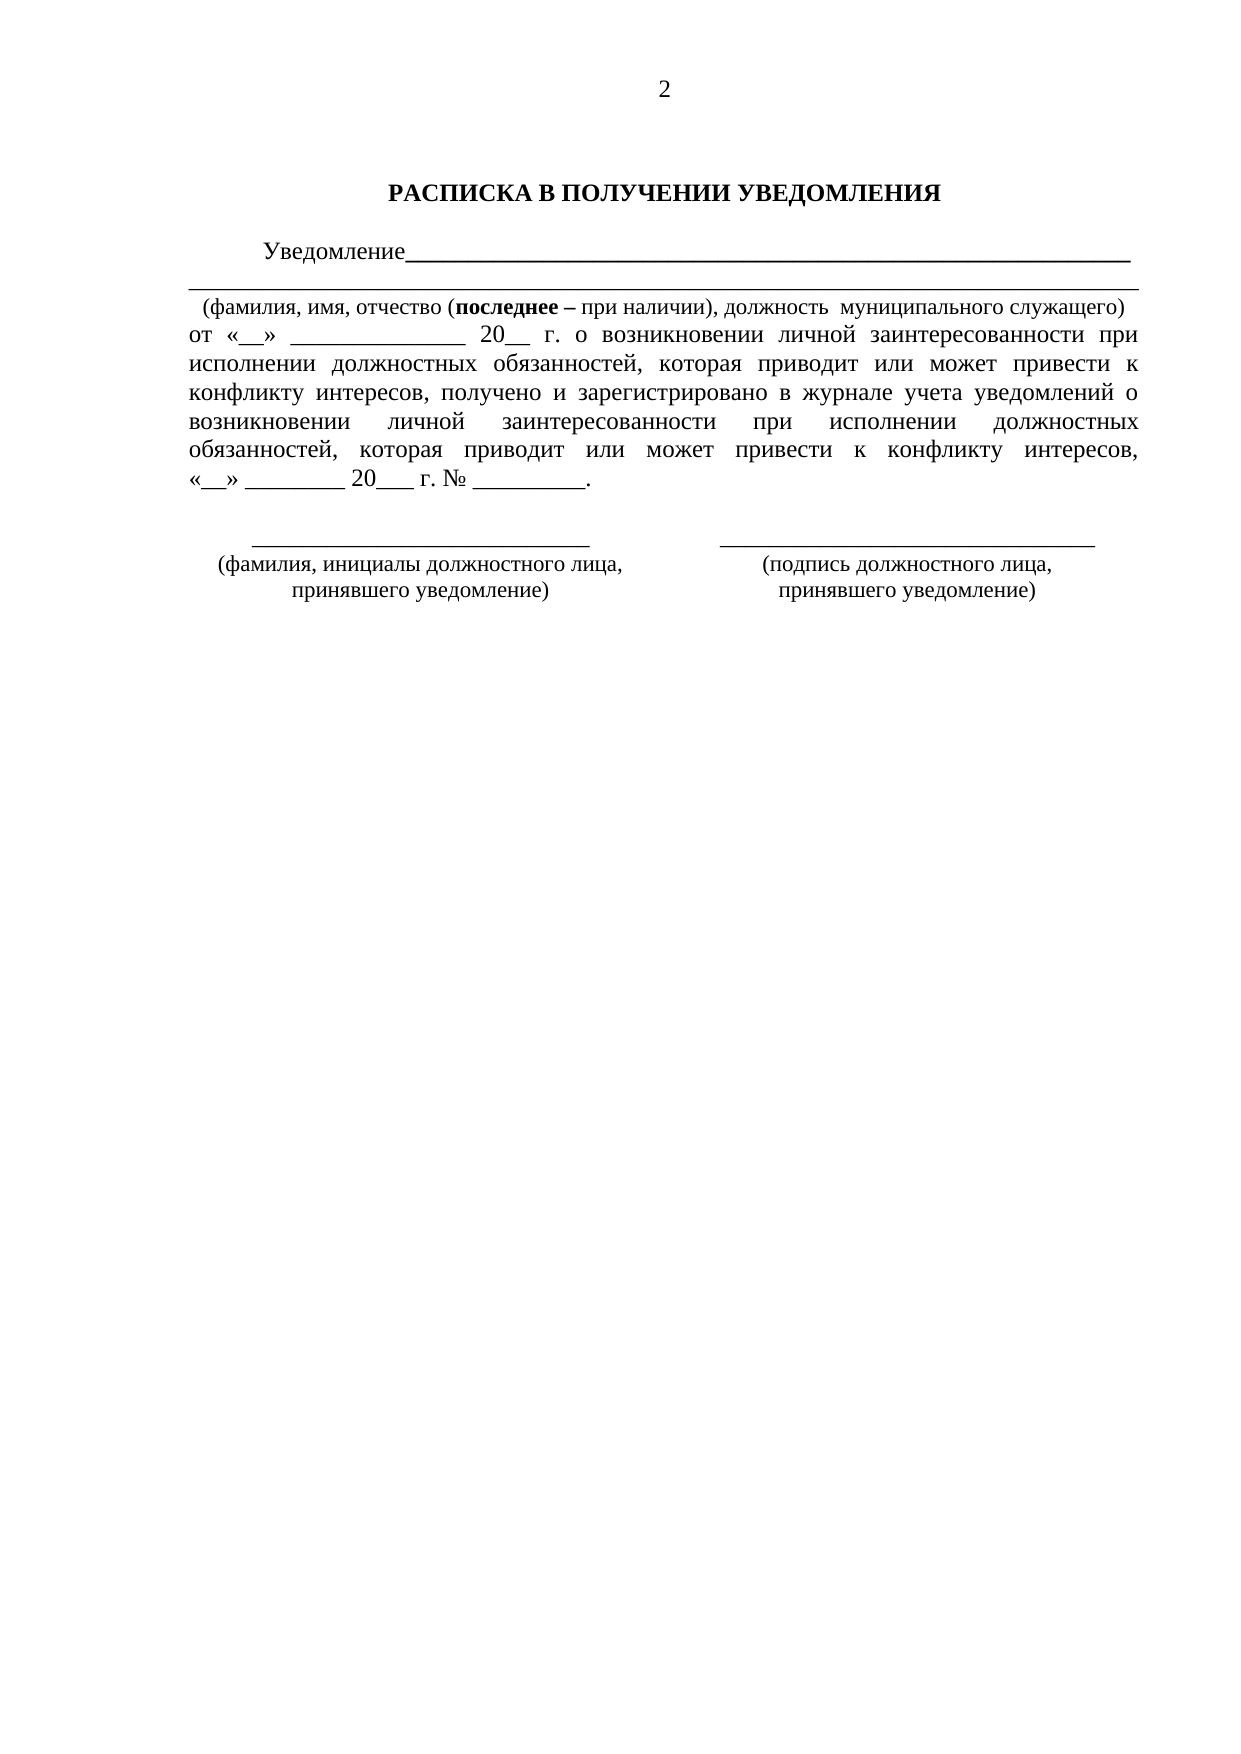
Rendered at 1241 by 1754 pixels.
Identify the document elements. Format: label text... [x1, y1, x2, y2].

text РАСПИСКА В ПОЛУЧЕНИИ УВЕДОМЛЕНИЯ [177, 178, 1152, 207]
table_cell (подпись должностного лица, принявшего уведомление) [664, 550, 1151, 602]
table_header Уведомление__________________________________________________________ [177, 236, 1151, 264]
table_cell ______________________________ [664, 521, 1151, 549]
table_cell (фамилия, инициалы должностного лица, принявшего уведомление) [177, 550, 664, 602]
table_cell от «__» ______________ 20__ г. о возникновении личной заинтересованности при исполнении должностных обязанностей, которая приводит или может привести к конфликту интересов, получено и зарегистрировано в журнале учета уведомлений о возникновении личной заинтересованности при исполнении должностных обязанностей, которая приводит или может привести к конфликту интересов, «__» ________ 20___ г. № _________. [177, 320, 1151, 521]
table_cell ___________________________ [177, 521, 664, 549]
table_cell (фамилия, имя, отчество (последнее – при наличии), должность муниципального служащего) [177, 293, 1151, 319]
table_cell ____________________________________________________________________________ [177, 265, 1151, 293]
